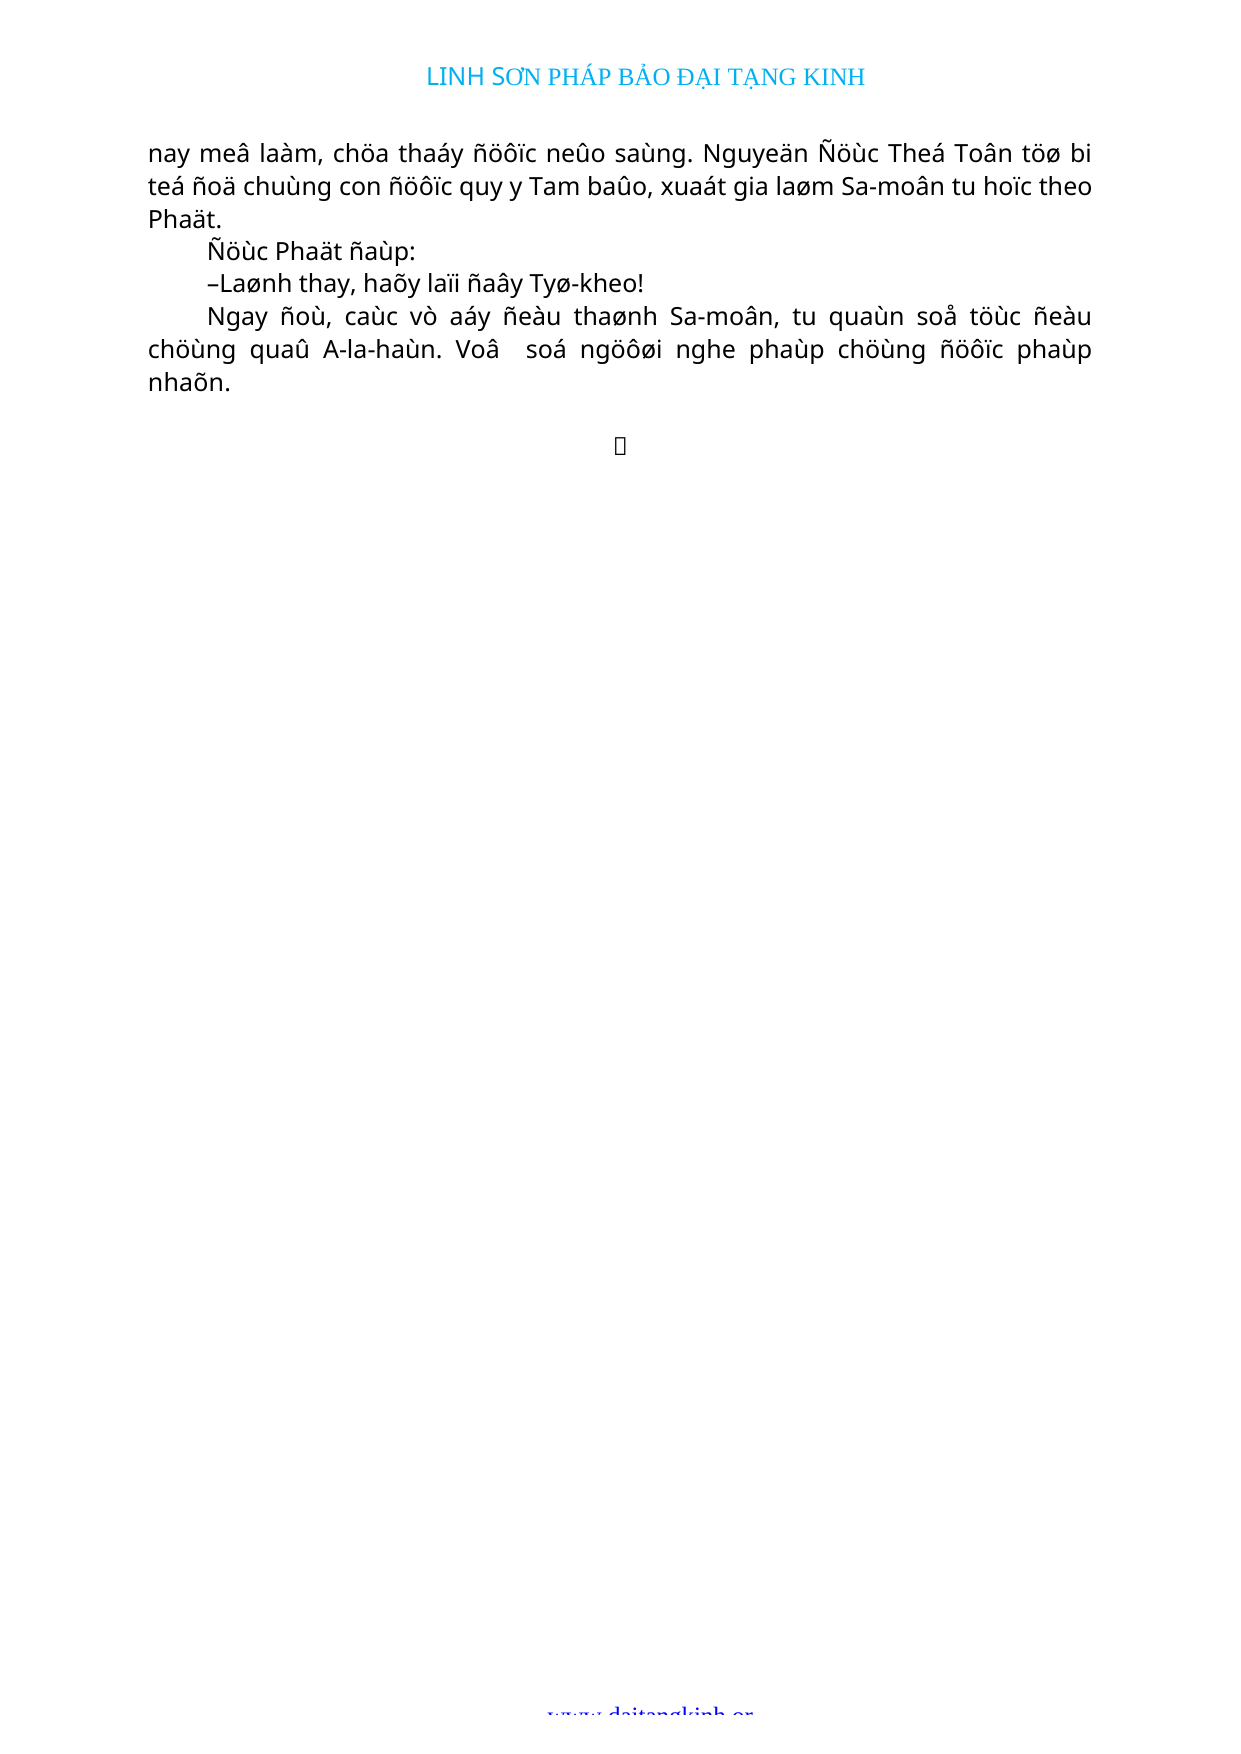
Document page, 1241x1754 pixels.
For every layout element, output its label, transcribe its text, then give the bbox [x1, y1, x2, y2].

text Ngay ñoù, caùc vò aáy ñeàu thaønh Sa-moân, tu quaùn soå töùc ñeàu chöùng quaû A-la-haùn. Voâ soá ngöôøi nghe phaùp chöùng ñöôïc phaùp nhaõn. [148, 299, 1093, 399]
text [148, 135, 1093, 236]
text  [135, 428, 1105, 463]
text –Laønh thay, haõy laïi ñaây Tyø-kheo! [207, 267, 1105, 299]
text Ñöùc Phaät ñaùp: [207, 236, 1105, 267]
